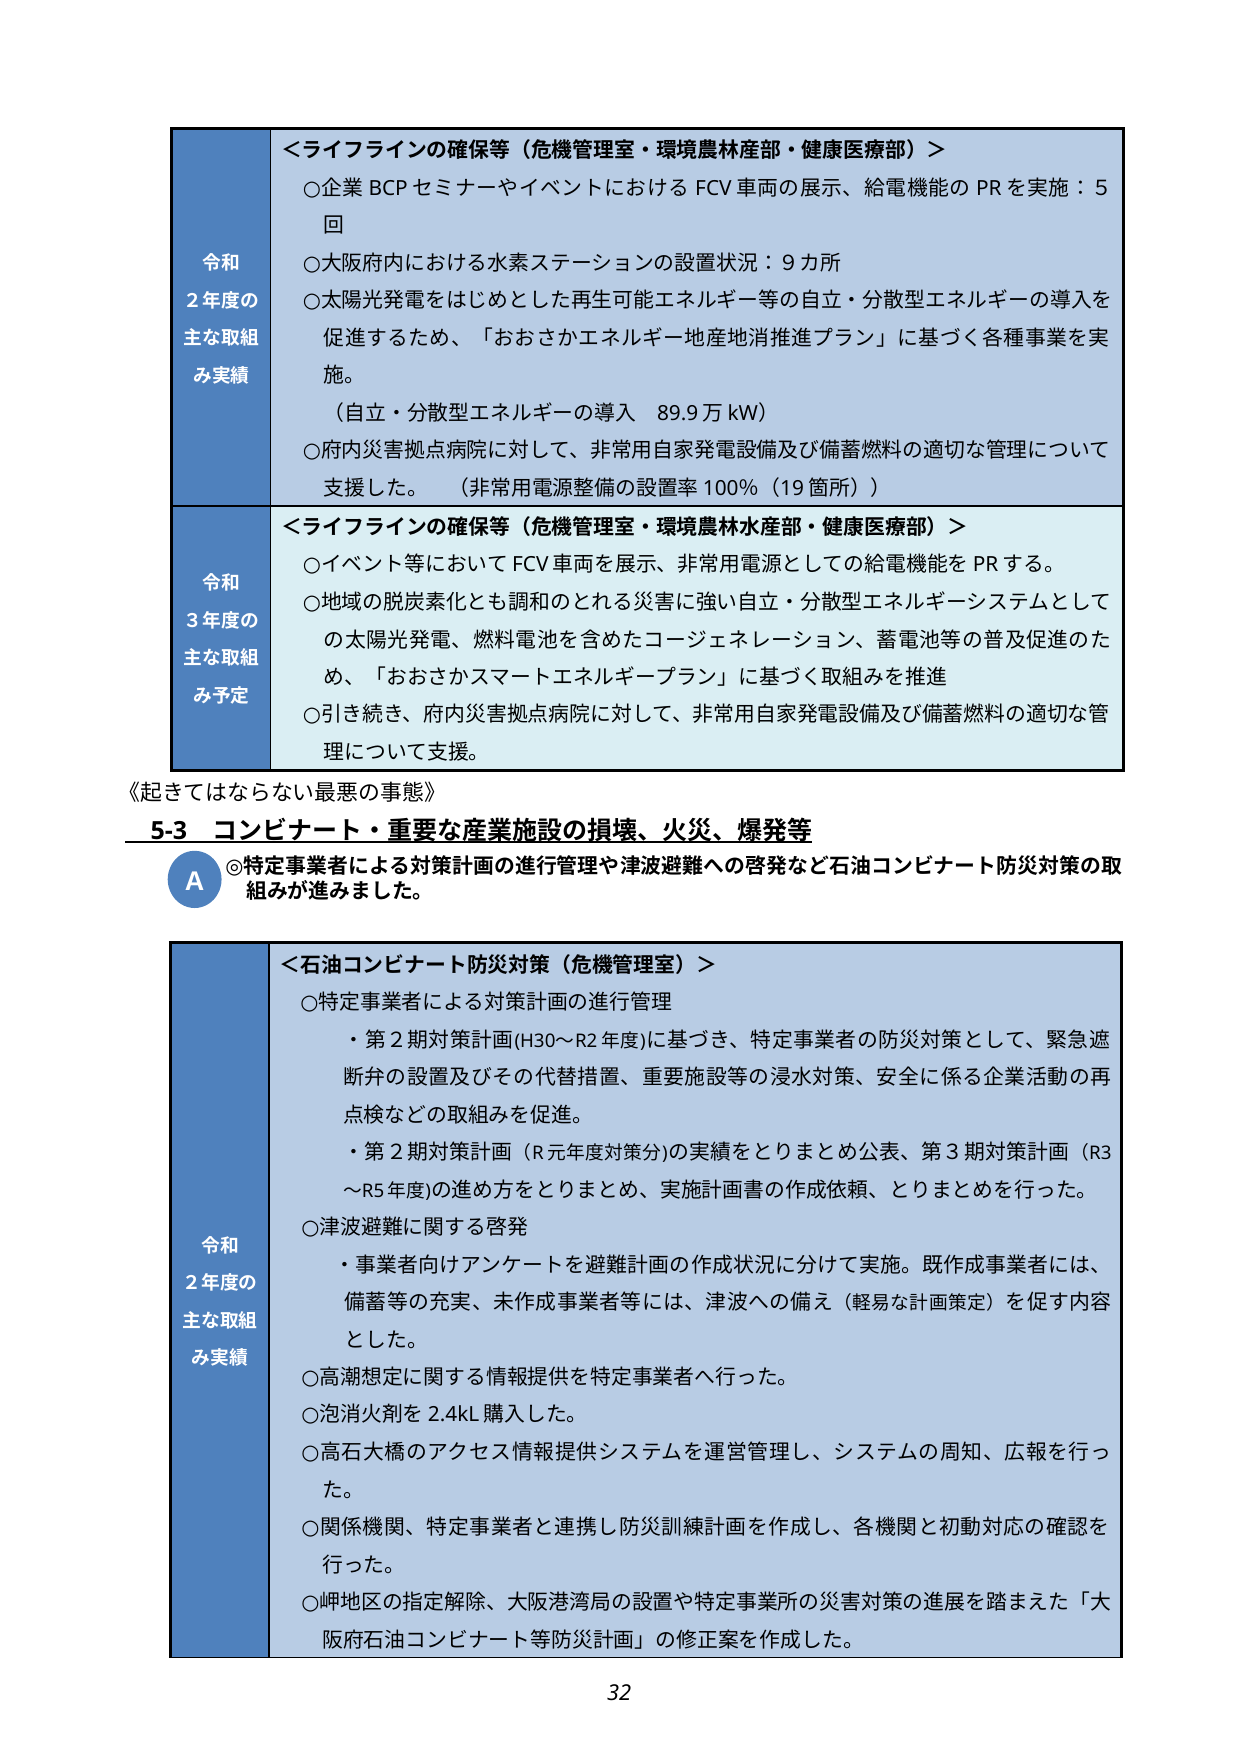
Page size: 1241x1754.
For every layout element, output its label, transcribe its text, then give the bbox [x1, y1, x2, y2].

table_header 令和 ２年度の主な取組み実績 [172, 944, 268, 1657]
table_cell 令和 ３年度の主な取組み予定 [173, 507, 270, 769]
subtitle 5-3 コンビナート・重要な産業施設の損壊、火災、爆発等 [125, 810, 1100, 847]
table_cell ＜ライフラインの確保等（危機管理室・環境農林水産部・健康医療部）＞ ○イベント等においてFCV車両を展示、非常用電源としての給電機能をPRする。 ○地域の脱炭素化とも調和のとれる災害に強い自立・分散型エネルギーシステムとしての太陽光発電、燃料電池を含めたコージェネレーション、蓄電池等の普及促進のため、「おおさかスマートエネルギープラン」に基づく取組みを推進 ○引き続き、府内災害拠点病院に対して、非常用自家発電設備及び備蓄燃料の適切な管理について支援。 [271, 507, 1122, 769]
text 《起きてはならない最悪の事態》 [118, 772, 1122, 810]
table_header 令和 ２年度の主な取組み実績 [173, 130, 270, 505]
table_header ＜ライフラインの確保等（危機管理室・環境農林産部・健康医療部）＞ ○企業BCPセミナーやイベントにおけるFCV車両の展示、給電機能のPRを実施：５回 ○大阪府内における水素ステーションの設置状況：９カ所 ○太陽光発電をはじめとした再生可能エネルギー等の自立・分散型エネルギーの導入を促進するため、「おおさかエネルギー地産地消推進プラン」に基づく各種事業を実施。 （自立・分散型エネルギーの導入 89.9万kW） ○府内災害拠点病院に対して、非常用自家発電設備及び備蓄燃料の適切な管理について支援した。 （非常用電源整備の設置率100％（19箇所）） [271, 130, 1122, 505]
table_header ＜石油コンビナート防災対策（危機管理室）＞ ○特定事業者による対策計画の進行管理 ・第２期対策計画(H30～R2年度)に基づき、特定事業者の防災対策として、緊急遮断弁の設置及びその代替措置、重要施設等の浸水対策、安全に係る企業活動の再点検などの取組みを促進。 ・第２期対策計画（R元年度対策分)の実績をとりまとめ公表、第３期対策計画（R3～R5年度)の進め方をとりまとめ、実施計画書の作成依頼、とりまとめを行った。 ○津波避難に関する啓発 ・事業者向けアンケートを避難計画の作成状況に分けて実施。既作成事業者には、備蓄等の充実、未作成事業者等には、津波への備え（軽易な計画策定）を促す内容とした。 ○高潮想定に関する情報提供を特定事業者へ行った。 ○泡消火剤を2.4kL購入した。 ○高石大橋のアクセス情報提供システムを運営管理し、システムの周知、広報を行った。 ○関係機関、特定事業者と連携し防災訓練計画を作成し、各機関と初動対応の確認を行った。 ○岬地区の指定解除、大阪港湾局の設置や特定事業所の災害対策の進展を踏まえた「大阪府石油コンビナート等防災計画」の修正案を作成した。 [270, 944, 1120, 1657]
